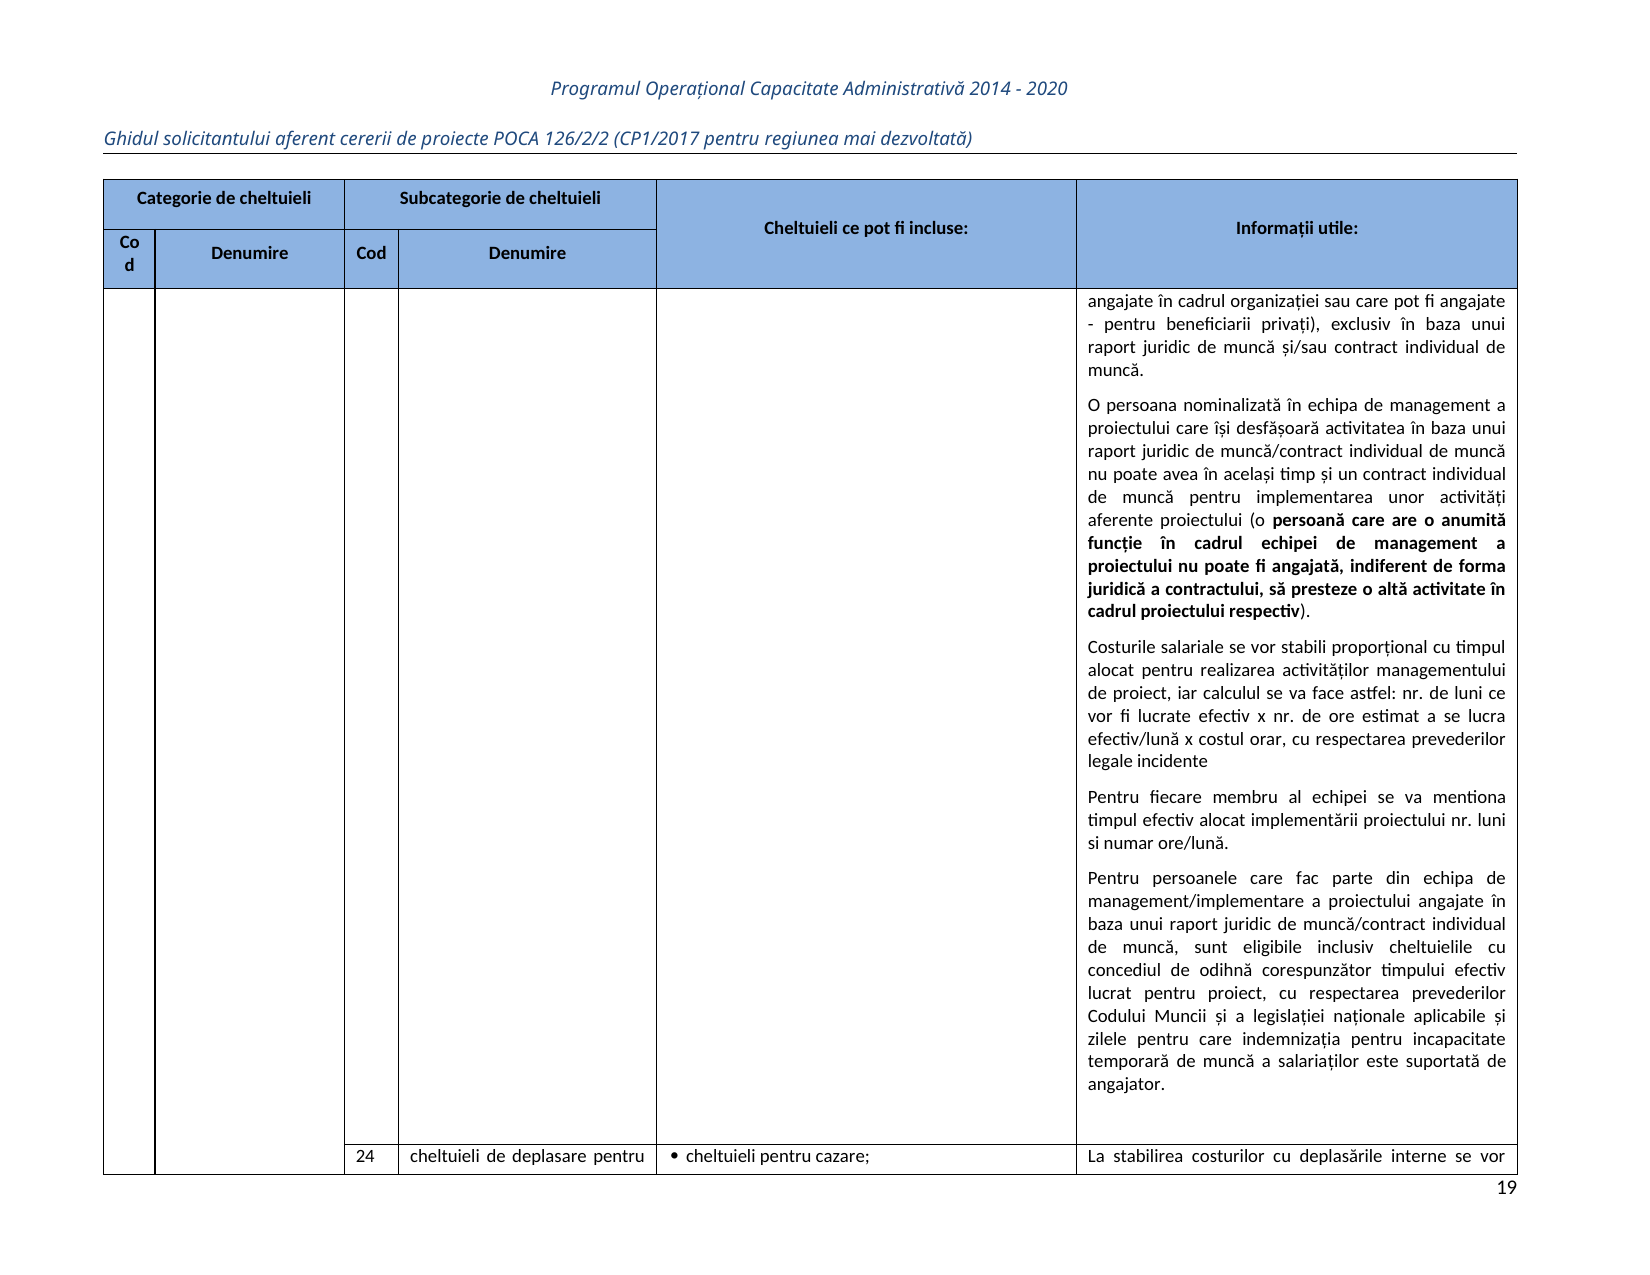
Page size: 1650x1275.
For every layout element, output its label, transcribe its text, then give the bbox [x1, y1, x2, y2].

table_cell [1077, 289, 1517, 1143]
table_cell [156, 289, 344, 1173]
table_cell 24 [345, 1145, 398, 1173]
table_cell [657, 1145, 1076, 1173]
table_cell 21 [345, 289, 398, 1143]
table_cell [399, 1145, 656, 1173]
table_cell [399, 289, 656, 1143]
table_header Categorie de cheltuieli [104, 180, 344, 229]
table_cell Cod [345, 230, 398, 288]
table_cell Cod [104, 230, 154, 288]
table_cell [657, 289, 1076, 1143]
table_header Informații utile: [1077, 180, 1517, 288]
table_header Cheltuieli ce pot fi incluse: [657, 180, 1076, 288]
table_cell 9 [104, 289, 154, 1173]
table_cell Denumire [399, 230, 656, 288]
table_header Subcategorie de cheltuieli [345, 180, 656, 229]
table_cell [1077, 1145, 1517, 1173]
table_cell Denumire [156, 230, 344, 288]
